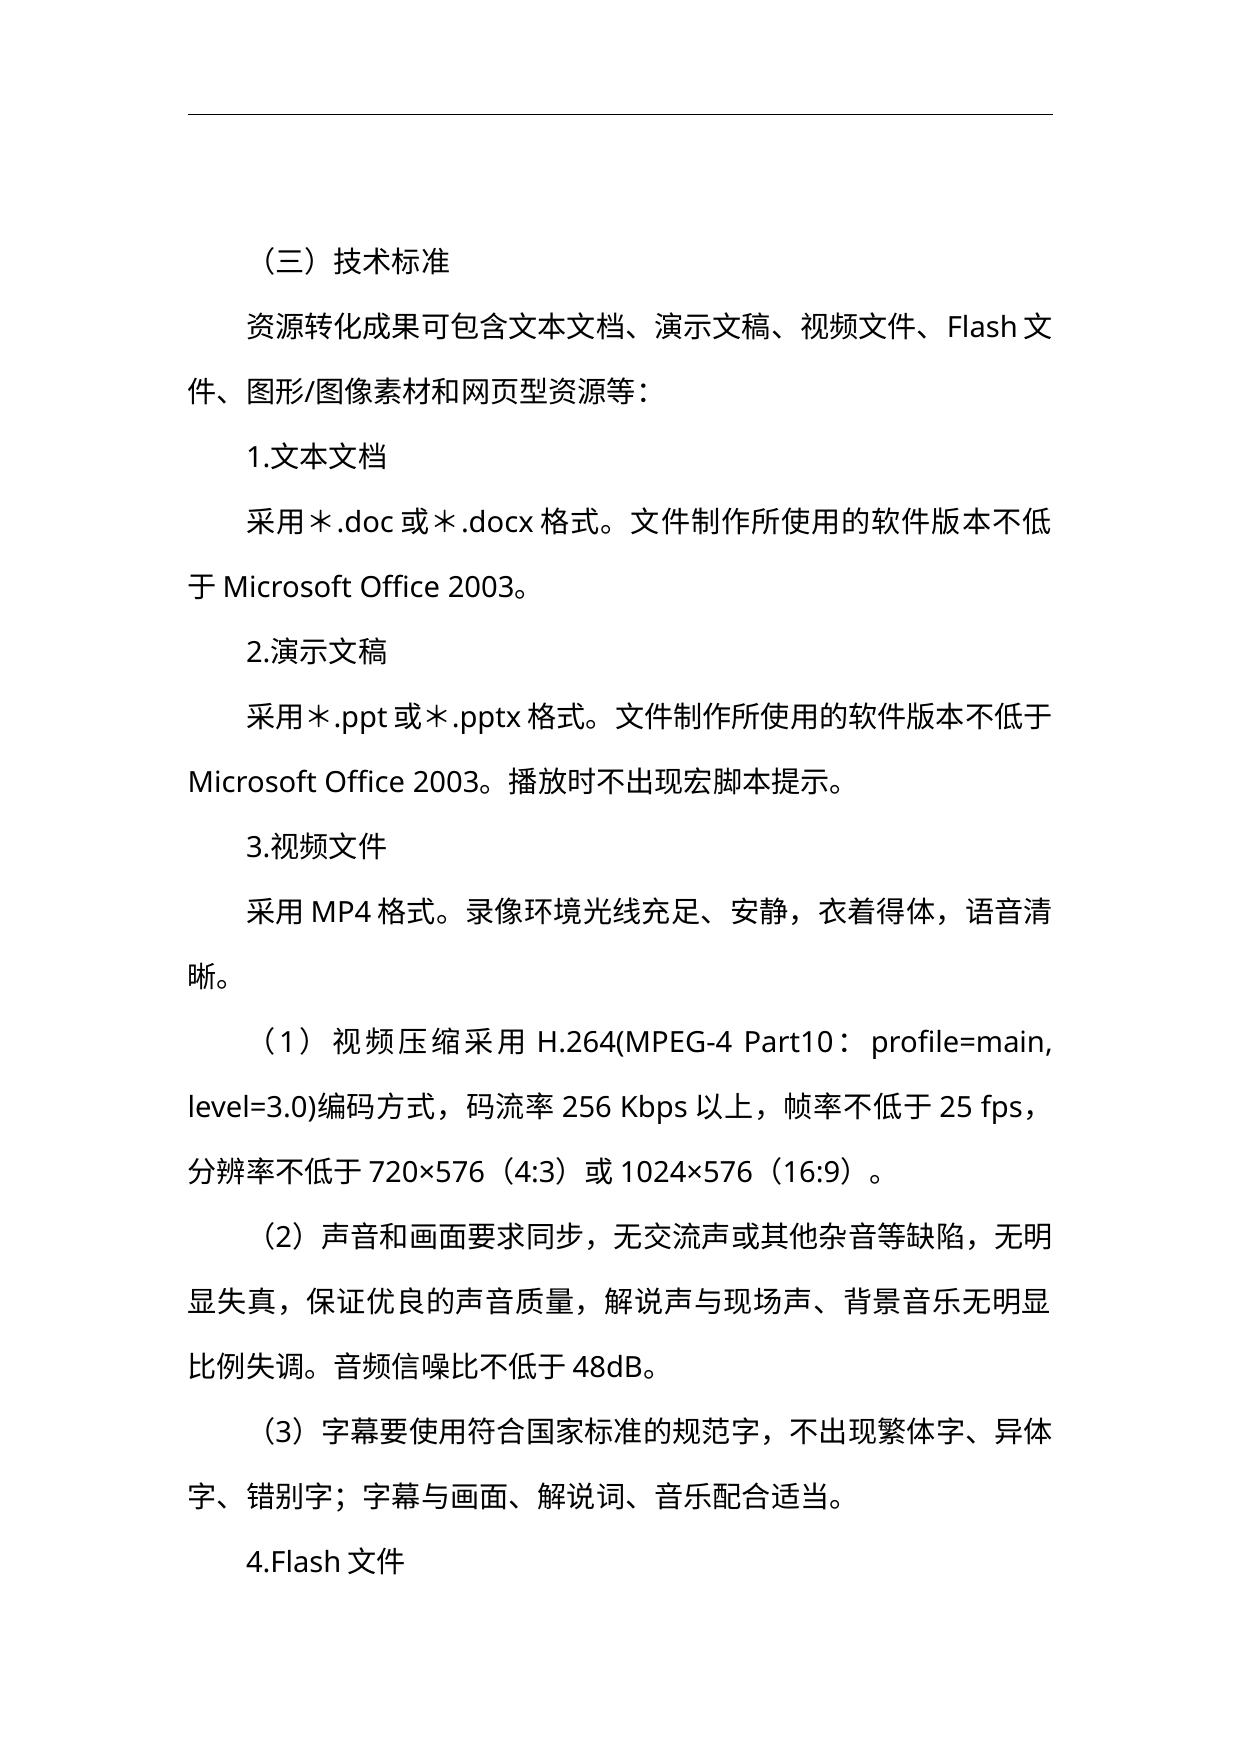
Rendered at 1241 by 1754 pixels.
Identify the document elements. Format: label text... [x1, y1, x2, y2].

text 4.Flash文件 [187, 1527, 1053, 1592]
text 1.文本文档 [187, 422, 1053, 487]
text （1）视频压缩采用H.264(MPEG-4 Part10：profile=main, level=3.0)编码方式，码流率256 Kbps以上，帧率不低于25 fps，分辨率不低于720×576（4:3）或1024×576（16:9）。 [187, 1007, 1053, 1202]
text （三）技术标准 [187, 227, 1053, 292]
text （2）声音和画面要求同步，无交流声或其他杂音等缺陷，无明显失真，保证优良的声音质量，解说声与现场声、背景音乐无明显比例失调。音频信噪比不低于48dB。 [187, 1202, 1053, 1397]
text 3.视频文件 [187, 812, 1053, 877]
text 资源转化成果可包含文本文档、演示文稿、视频文件、Flash文件、图形/图像素材和网页型资源等： [187, 292, 1053, 422]
text 采用＊.ppt或＊.pptx格式。文件制作所使用的软件版本不低于Microsoft Office 2003。播放时不出现宏脚本提示。 [187, 682, 1053, 812]
text 采用MP4格式。录像环境光线充足、安静，衣着得体，语音清晰。 [187, 877, 1053, 1007]
text 2.演示文稿 [187, 617, 1053, 682]
text （3）字幕要使用符合国家标准的规范字，不出现繁体字、异体字、错别字；字幕与画面、解说词、音乐配合适当。 [187, 1397, 1053, 1527]
text 采用＊.doc或＊.docx格式。文件制作所使用的软件版本不低于Microsoft Office 2003。 [187, 487, 1053, 617]
